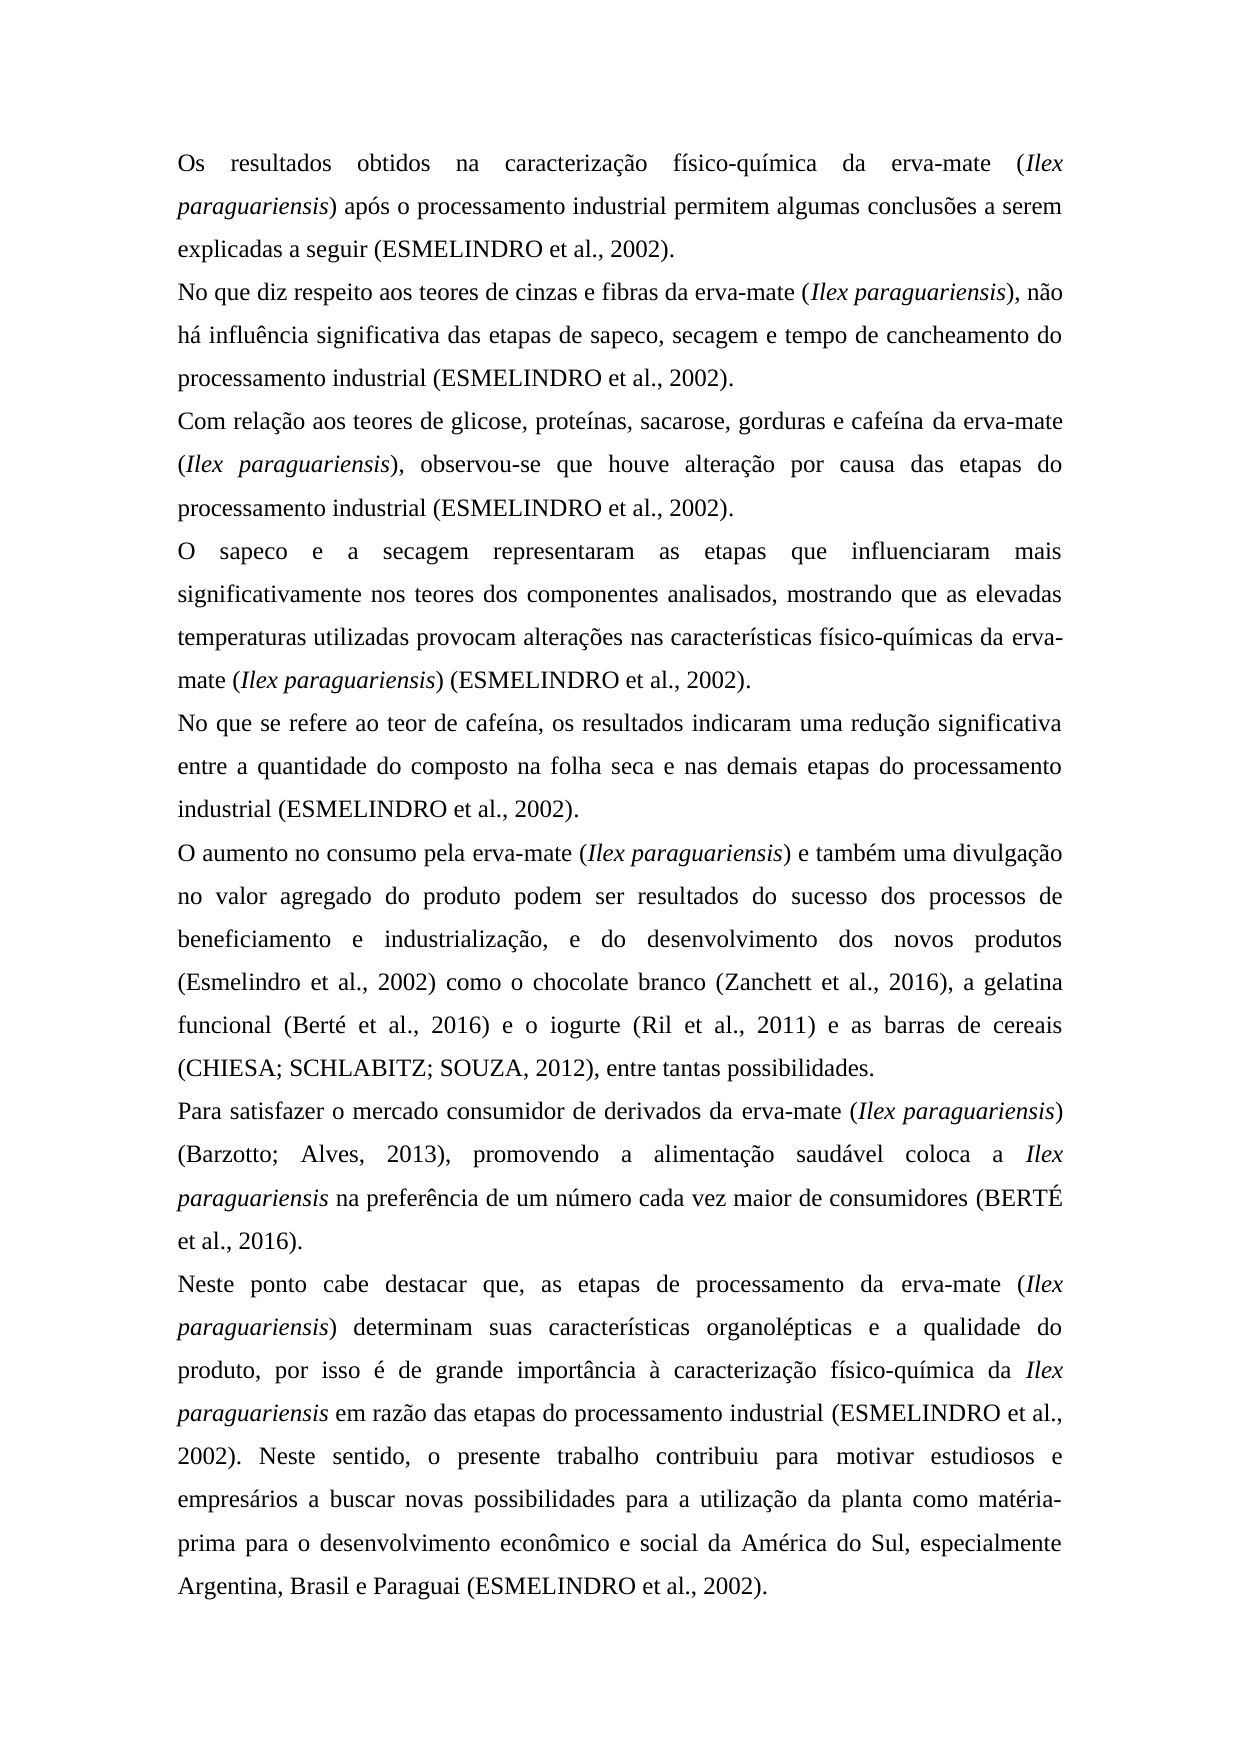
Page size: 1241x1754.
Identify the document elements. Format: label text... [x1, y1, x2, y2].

text Os resultados obtidos na caracterização físico-química da erva-mate (Ilex paraguariensis) após o processamento industrial permitem algumas conclusões a serem explicadas a seguir (ESMELINDRO et al., 2002). [177, 148, 1063, 263]
text Neste ponto cabe destacar que, as etapas de processamento da erva-mate (Ilex paraguariensis) determinam suas características organolépticas e a qualidade do produto, por isso é de grande importância à caracterização físico-química da Ilex paraguariensis em razão das etapas do processamento industrial (ESMELINDRO et al., 2002). Neste sentido, o presente trabalho contribuiu para motivar estudiosos e empresários a buscar novas possibilidades para a utilização da planta como matéria-prima para o desenvolvimento econômico e social da América do Sul, especialmente Argentina, Brasil e Paraguai (ESMELINDRO et al., 2002). [177, 1269, 1063, 1599]
text O sapeco e a secagem representaram as etapas que influenciaram mais significativamente nos teores dos componentes analisados, mostrando que as elevadas temperaturas utilizadas provocam alterações nas características físico-químicas da erva-mate (Ilex paraguariensis) (ESMELINDRO et al., 2002). [177, 536, 1063, 694]
text O aumento no consumo pela erva-mate (Ilex paraguariensis) e também uma divulgação no valor agregado do produto podem ser resultados do sucesso dos processos de beneficiamento e industrialização, e do desenvolvimento dos novos produtos (Esmelindro et al., 2002) como o chocolate branco (Zanchett et al., 2016), a gelatina funcional (Berté et al., 2016) e o iogurte (Ril et al., 2011) e as barras de cereais (CHIESA; SCHLABITZ; SOUZA, 2012), entre tantas possibilidades. [177, 838, 1063, 1082]
text Para satisfazer o mercado consumidor de derivados da erva-mate (Ilex paraguariensis) (Barzotto; Alves, 2013), promovendo a alimentação saudável coloca a Ilex paraguariensis na preferência de um número cada vez maior de consumidores (BERTÉ et al., 2016). [177, 1096, 1063, 1254]
text No que diz respeito aos teores de cinzas e fibras da erva-mate (Ilex paraguariensis), não há influência significativa das etapas de sapeco, secagem e tempo de cancheamento do processamento industrial (ESMELINDRO et al., 2002). [177, 277, 1063, 392]
text No que se refere ao teor de cafeína, os resultados indicaram uma redução significativa entre a quantidade do composto na folha seca e nas demais etapas do processamento industrial (ESMELINDRO et al., 2002). [177, 708, 1063, 823]
text Com relação aos teores de glicose, proteínas, sacarose, gorduras e cafeína da erva-mate (Ilex paraguariensis), observou-se que houve alteração por causa das etapas do processamento industrial (ESMELINDRO et al., 2002). [177, 406, 1063, 521]
